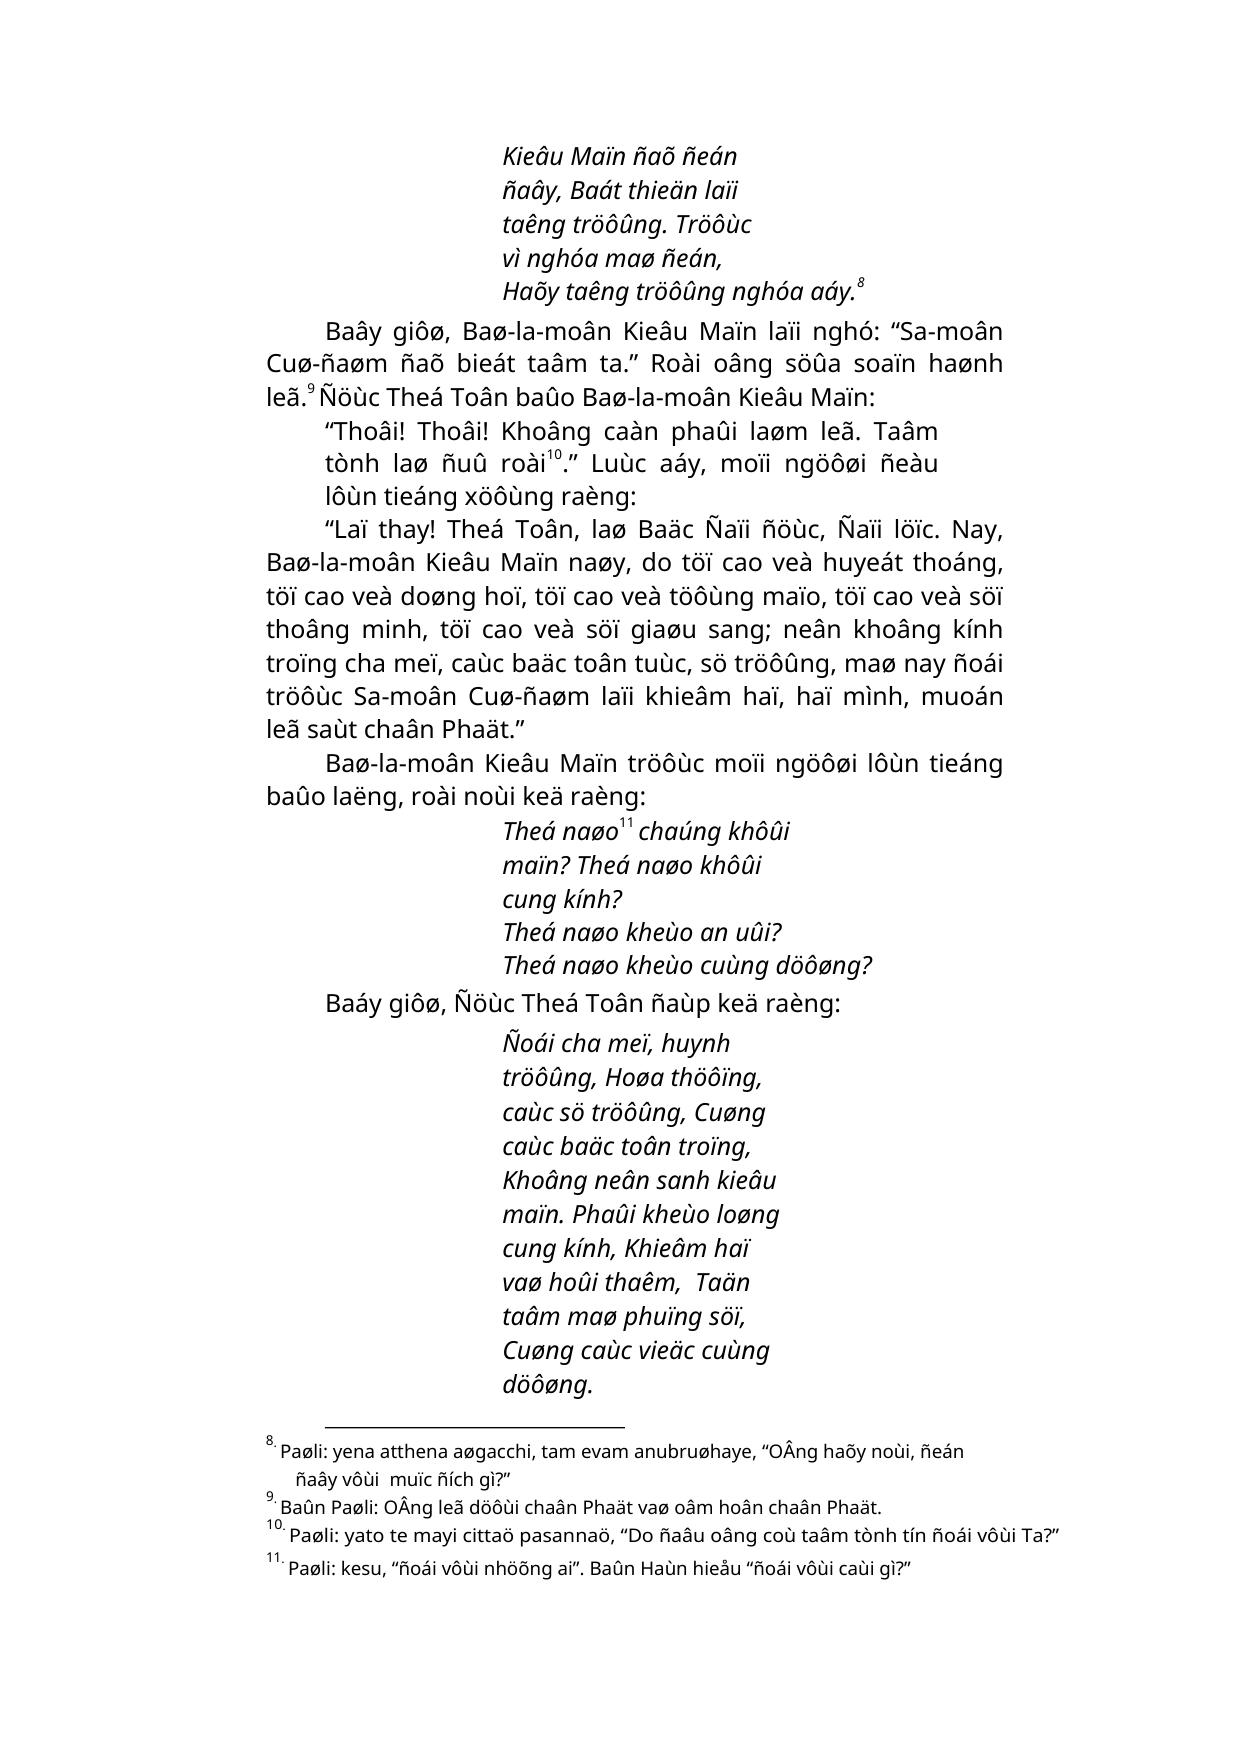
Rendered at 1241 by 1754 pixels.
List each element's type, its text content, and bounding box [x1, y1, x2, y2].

text “Thoâi! Thoâi! Khoâng caàn phaûi laøm leã. Taâm tònh laø ñuû roài10.” Luùc aáy, moïi ngöôøi ñeàu lôùn tieáng xöôùng raèng: [325, 414, 939, 512]
text Baáy giôø, Ñöùc Theá Toân ñaùp keä raèng: [325, 986, 1065, 1020]
text 9. Baûn Paøli: OÂng leã döôùi chaân Phaät vaø oâm hoân chaân Phaät. [266, 1494, 1065, 1519]
text Theá naøo kheùo an uûi? [502, 916, 1065, 947]
text 8. Paøli: yena atthena aøgacchi, tam evam anubruøhaye, “OÂng haõy noùi, ñeán ñaây vôùi muïc ñích gì?” [266, 1431, 998, 1492]
text 11. Paøli: kesu, “ñoái vôùi nhöõng ai”. Baûn Haùn hieåu “ñoái vôùi caùi gì?” [266, 1548, 1065, 1580]
text Ñoái cha meï, huynh tröôûng, Hoøa thöôïng, caùc sö tröôûng, Cuøng caùc baäc toân troïng, Khoâng neân sanh kieâu maïn. Phaûi kheùo loøng cung kính, Khieâm haï vaø hoûi thaêm, Taän taâm maø phuïng söï, Cuøng caùc vieäc cuùng döôøng. [502, 1026, 782, 1401]
text Theá naøo11 chaúng khôûi maïn? Theá naøo khôûi cung kính? [502, 813, 803, 916]
text “Laï thay! Theá Toân, laø Baäc Ñaïi ñöùc, Ñaïi löïc. Nay, Baø-la-moân Kieâu Maïn naøy, do töï cao veà huyeát thoáng, töï cao veà doøng hoï, töï cao veà töôùng maïo, töï cao veà söï thoâng minh, töï cao veà söï giaøu sang; neân khoâng kính troïng cha meï, caùc baäc toân tuùc, sö tröôûng, maø nay ñoái tröôùc Sa-moân Cuø-ñaøm laïi khieâm haï, haï mình, muoán leã saùt chaân Phaät.” [266, 512, 1004, 746]
text 10. Paøli: yato te mayi cittaö pasannaö, “Do ñaâu oâng coù taâm tònh tín ñoái vôùi Ta?” [266, 1519, 1065, 1548]
text Baây giôø, Baø-la-moân Kieâu Maïn laïi nghó: “Sa-moân Cuø-ñaøm ñaõ bieát taâm ta.” Roài oâng söûa soaïn haønh leã.9 Ñöùc Theá Toân baûo Baø-la-moân Kieâu Maïn: [266, 313, 1004, 414]
text Kieâu Maïn ñaõ ñeán ñaây, Baát thieän laïi taêng tröôûng. Tröôùc vì nghóa maø ñeán, [502, 139, 765, 275]
text Theá naøo kheùo cuùng döôøng? [502, 947, 1065, 982]
text Baø-la-moân Kieâu Maïn tröôùc moïi ngöôøi lôùn tieáng baûo laëng, roài noùi keä raèng: [266, 746, 1004, 813]
text Haõy taêng tröôûng nghóa aáy.8 [502, 275, 1065, 307]
